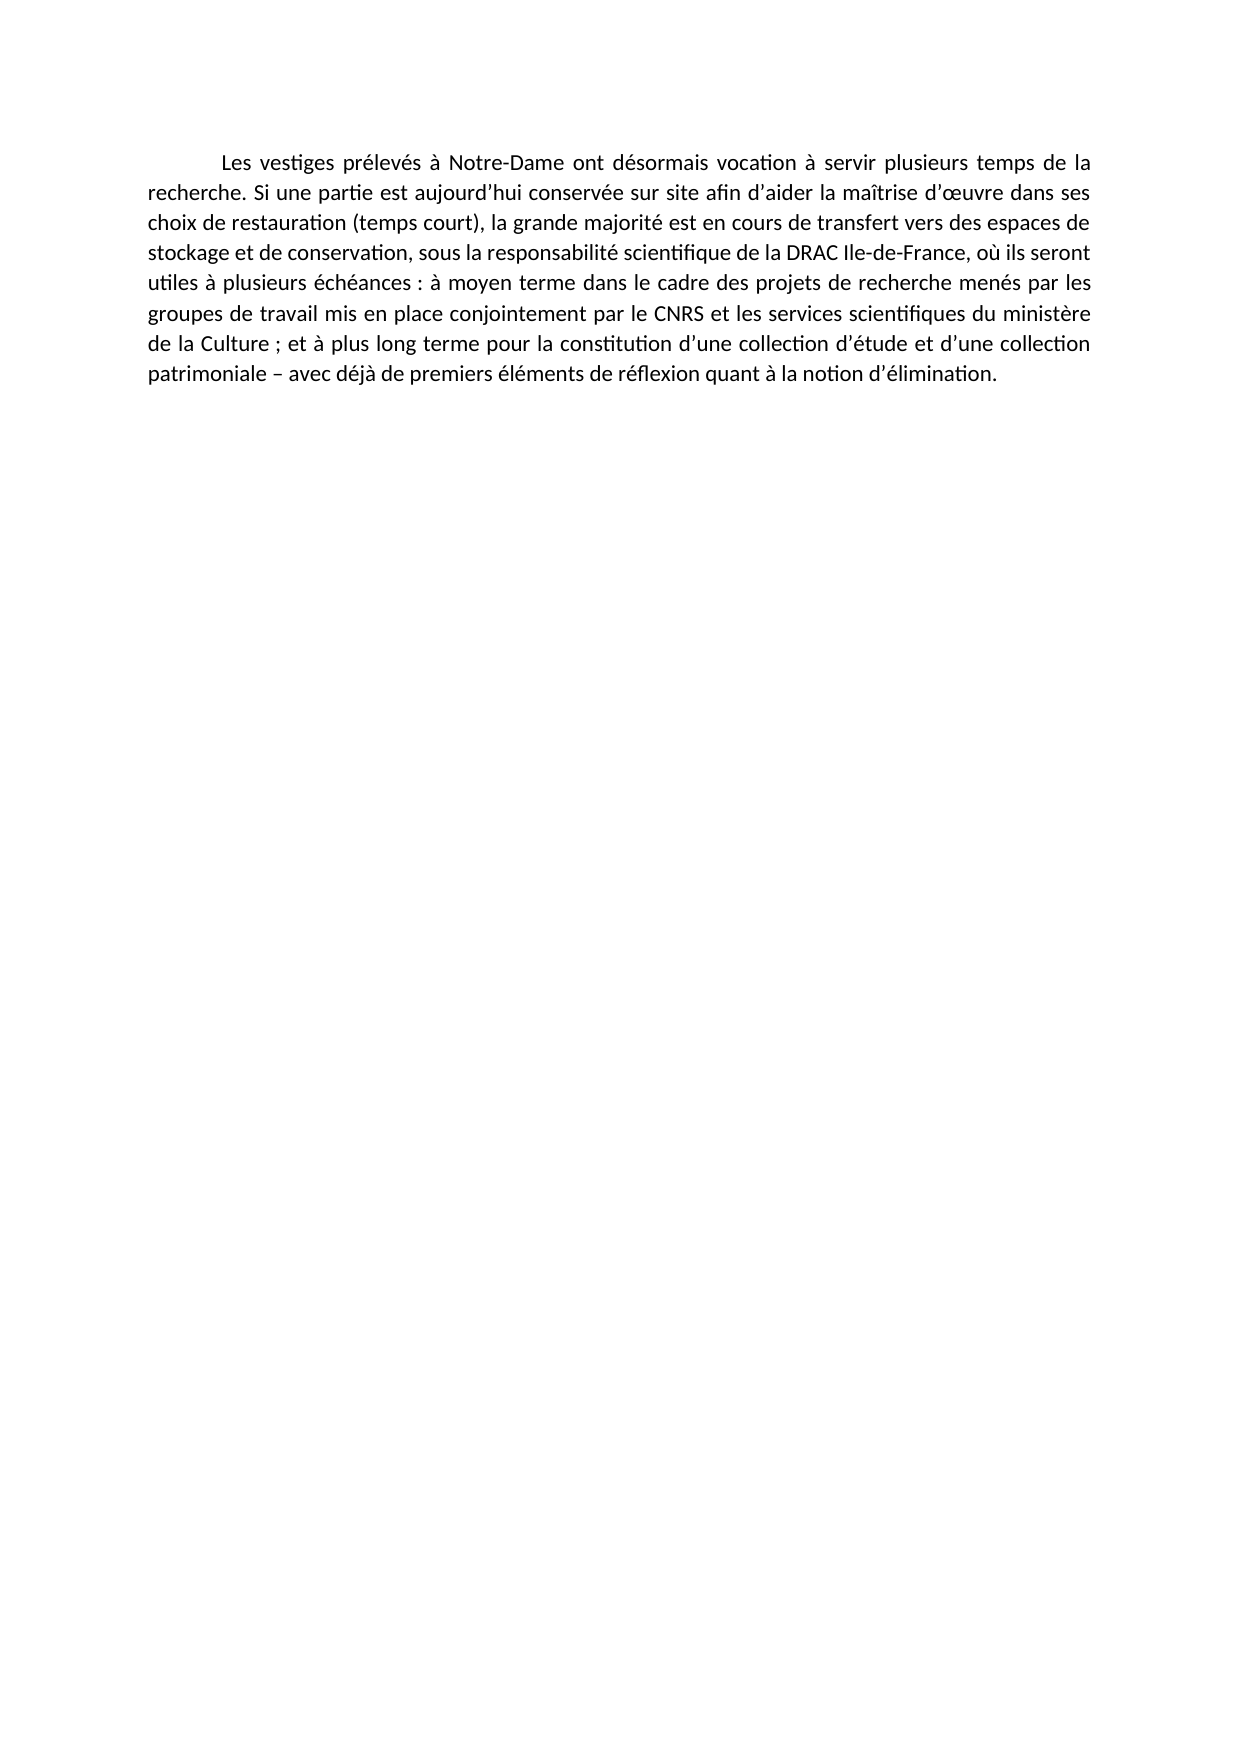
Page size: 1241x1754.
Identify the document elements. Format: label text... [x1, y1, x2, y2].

text Les vestiges prélevés à Notre-Dame ont désormais vocation à servir plusieurs temps de la recherche. Si une partie est aujourd’hui conservée sur site afin d’aider la maîtrise d’œuvre dans ses choix de restauration (temps court), la grande majorité est en cours de transfert vers des espaces de stockage et de conservation, sous la responsabilité scientifique de la DRAC Ile-de-France, où ils seront utiles à plusieurs échéances : à moyen terme dans le cadre des projets de recherche menés par les groupes de travail mis en place conjointement par le CNRS et les services scientifiques du ministère de la Culture ; et à plus long terme pour la constitution d’une collection d’étude et d’une collection patrimoniale – avec déjà de premiers éléments de réflexion quant à la notion d’élimination. [148, 148, 1093, 387]
